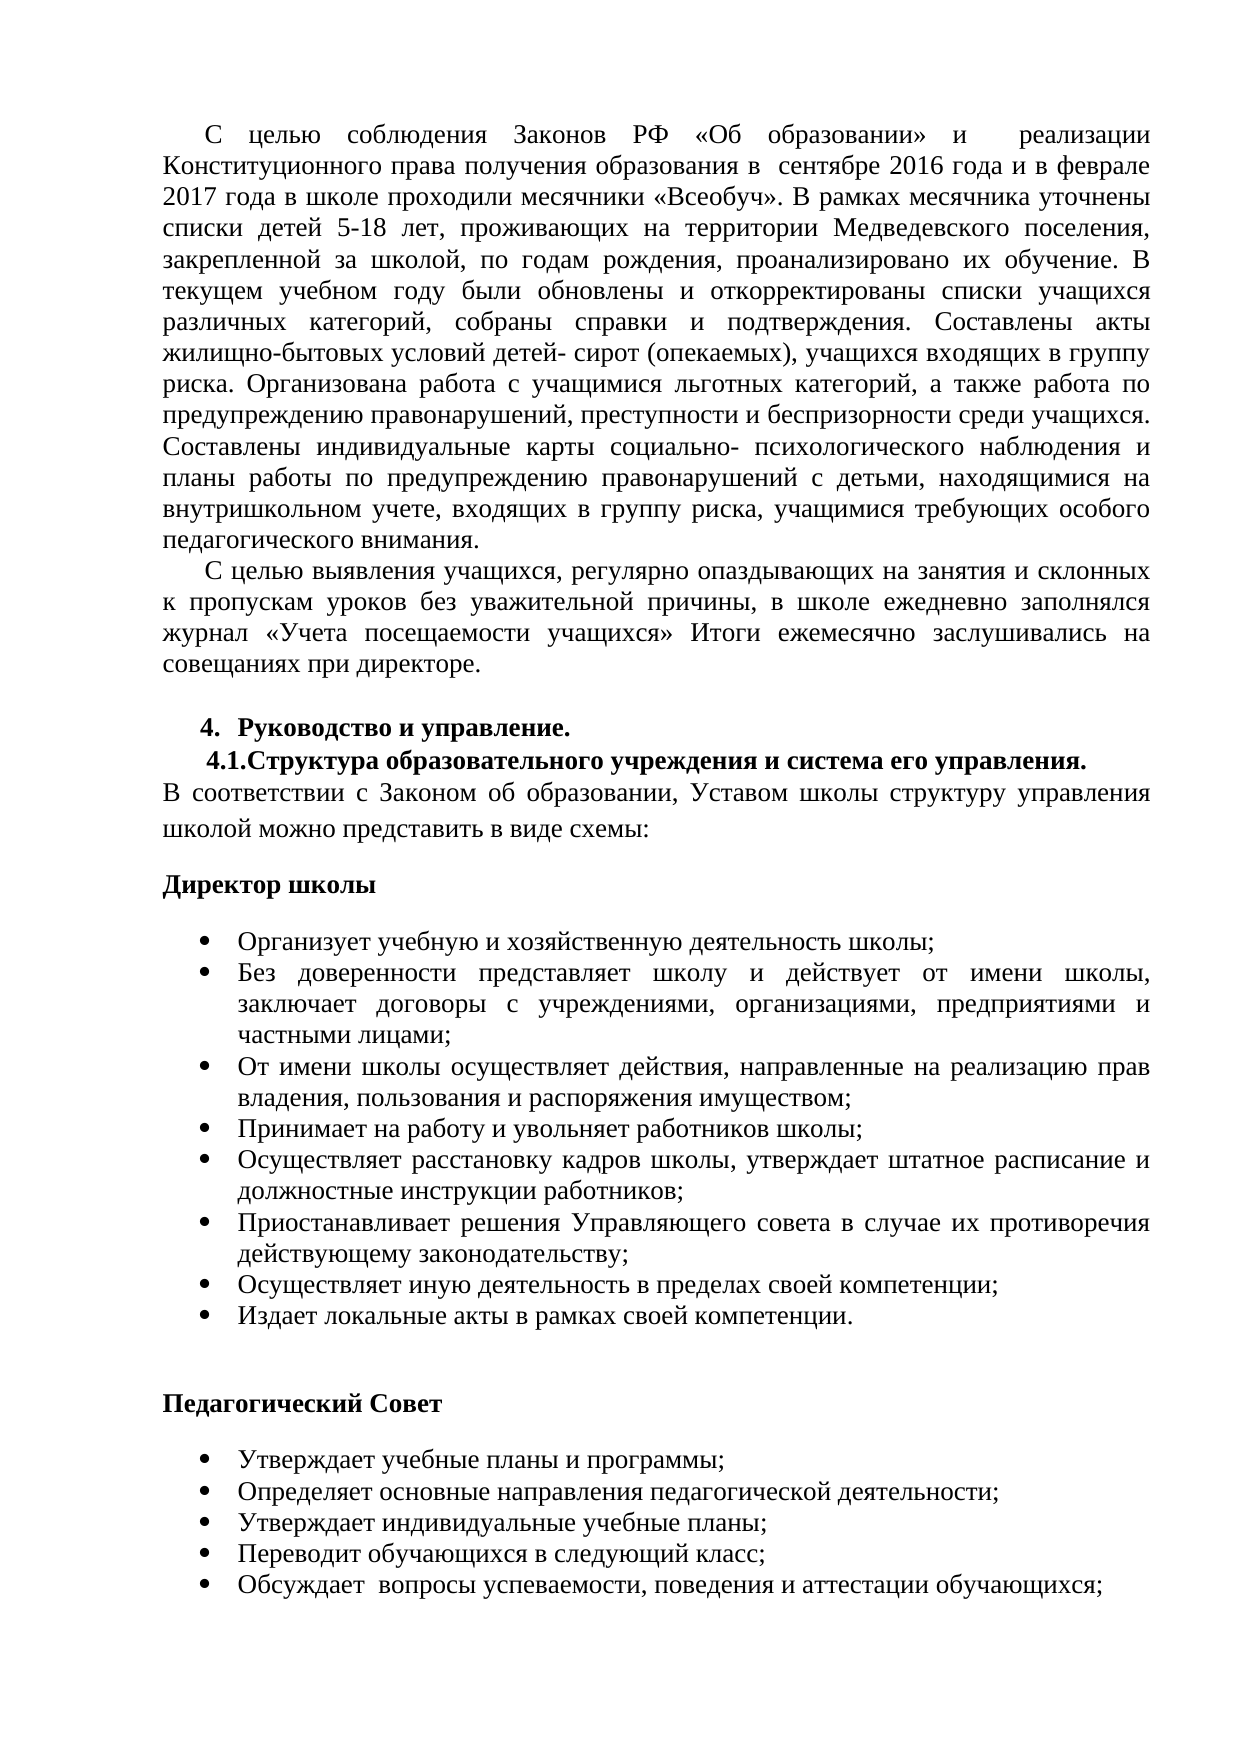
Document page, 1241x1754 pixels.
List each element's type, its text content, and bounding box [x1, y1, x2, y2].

list Руководство и управление. [200, 710, 1152, 743]
list От имени школы осуществляет действия, направленные на реализацию прав владения, пользования и распоряжения имуществом; [200, 1049, 1152, 1112]
list Обсуждает вопросы успеваемости, поведения и аттестации обучающихся; [200, 1569, 1152, 1600]
text Директор школы [162, 868, 1152, 899]
list Приостанавливает решения Управляющего совета в случае их противоречия действующему законодательству; [200, 1206, 1152, 1268]
list Организует учебную и хозяйственную деятельность школы; [200, 925, 1152, 956]
list Утверждает учебные планы и программы; [200, 1444, 1152, 1475]
list Осуществляет иную деятельность в пределах своей компетенции; [200, 1268, 1152, 1299]
list Издает локальные акты в рамках своей компетенции. [200, 1299, 1152, 1331]
list Принимает на работу и увольняет работников школы; [200, 1112, 1152, 1143]
text С целью выявления учащихся, регулярно опаздывающих на занятия и склонных к пропускам уроков без уважительной причины, в школе ежедневно заполнялся журнал «Учета посещаемости учащихся» Итоги ежемесячно заслушивались на совещаниях при директоре. [162, 554, 1152, 679]
text В соответствии с Законом об образовании, Уставом школы структуру управления школой можно представить в виде схемы: [162, 776, 1152, 843]
list Переводит обучающихся в следующий класс; [200, 1537, 1152, 1569]
text Педагогический Совет [162, 1387, 1152, 1418]
list Осуществляет расстановку кадров школы, утверждает штатное расписание и должностные инструкции работников; [200, 1143, 1152, 1206]
list Утверждает индивидуальные учебные планы; [200, 1506, 1152, 1537]
list Определяет основные направления педагогической деятельности; [200, 1475, 1152, 1506]
text 4.1.Структура образовательного учреждения и система его управления. [206, 743, 1152, 776]
text С целью соблюдения Законов РФ «Об образовании» и реализации Конституционного права получения образования в сентябре 2016 года и в феврале 2017 года в школе проходили месячники «Всеобуч». В рамках месячника уточнены списки детей 5-18 лет, проживающих на территории Медведевского поселения, закрепленной за школой, по годам рождения, проанализировано их обучение. В текущем учебном году были обновлены и откорректированы списки учащихся различных категорий, собраны справки и подтверждения. Составлены акты жилищно-бытовых условий детей- сирот (опекаемых), учащихся входящих в группу риска. Организована работа с учащимися льготных категорий, а также работа по предупреждению правонарушений, преступности и беспризорности среди учащихся. Составлены индивидуальные карты социально- психологического наблюдения и планы работы по предупреждению правонарушений с детьми, находящимися на внутришкольном учете, входящих в группу риска, учащимися требующих особого педагогического внимания. [162, 118, 1152, 554]
list Без доверенности представляет школу и действует от имени школы, заключает договоры с учреждениями, организациями, предприятиями и частными лицами; [200, 956, 1152, 1049]
